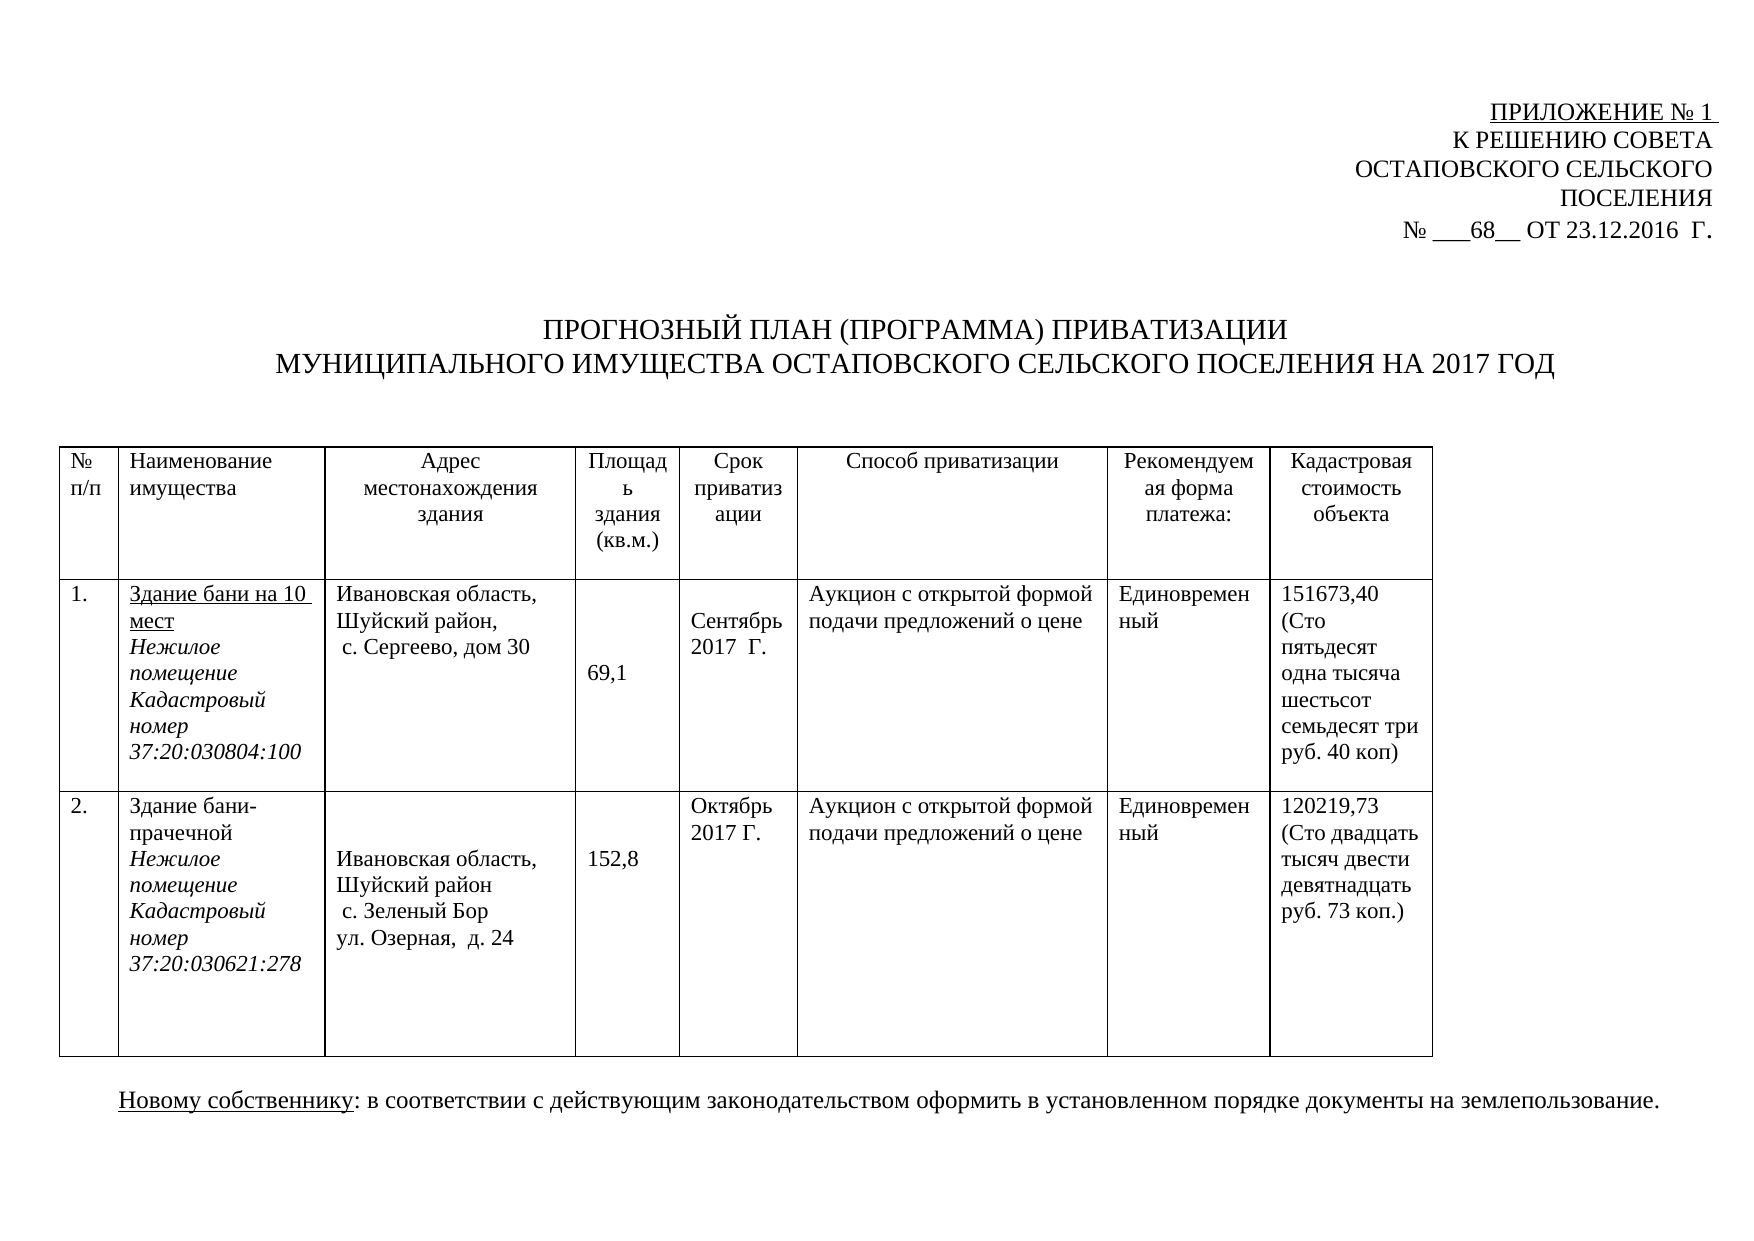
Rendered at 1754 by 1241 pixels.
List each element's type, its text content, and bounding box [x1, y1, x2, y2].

table_cell 69,1 [576, 580, 679, 791]
text № ___68__ От 23.12.2016 г. [118, 212, 1713, 245]
table_cell 152,8 [576, 792, 679, 1056]
table_cell 1. [60, 580, 118, 791]
table_header Наименование имущества [119, 448, 324, 579]
table_cell Сентябрь 2017 Г. [680, 580, 797, 791]
table_cell Единовременный [1108, 580, 1269, 791]
text к решению совета [118, 125, 1713, 154]
table_header Способ приватизации [798, 448, 1107, 579]
table_header Площадь здания (кв.м.) [576, 448, 679, 579]
text муниципального имущества остаповского сельского поселения на 2017 год [118, 346, 1713, 379]
table_header Кадастровая стоимость объекта [1271, 448, 1432, 579]
table_cell Аукцион с открытой формой подачи предложений о цене [798, 580, 1107, 791]
table_header Адрес местонахождения здания [326, 448, 575, 579]
table_cell Здание бани-прачечной Нежилое помещение Кадастровый номер 37:20:030621:278 [119, 792, 324, 1056]
table_cell Ивановская область, Шуйский район, с. Сергеево, дом 30 [326, 580, 575, 791]
text пРОГНОЗНЫЙ ПЛАН (ПРОГРАММА) ПРИВАТИЗАЦИИ [118, 312, 1713, 346]
table_cell Здание бани на 10 мест Нежилое помещение Кадастровый номер 37:20:030804:100 [119, 580, 324, 791]
table_cell Октябрь 2017 Г. [680, 792, 797, 1056]
text Новому собственнику: в соответствии с действующим законодательством оформить в установленном порядке документы на землепользование. [118, 1086, 1713, 1114]
table_cell Ивановская область, Шуйский район с. Зеленый Бор ул. Озерная, д. 24 [326, 792, 575, 1056]
table_cell 2. [60, 792, 118, 1056]
text поселения [118, 183, 1713, 212]
table_cell 151673,40 (Сто пятьдесят одна тысяча шестьсот семьдесят три руб. 40 коп) [1271, 580, 1432, 791]
table_header № п/п [60, 448, 118, 579]
table_cell 120219,73 (Сто двадцать тысяч двести девятнадцать руб. 73 коп.) [1271, 792, 1432, 1056]
table_header Рекомендуемая форма платежа: [1108, 448, 1269, 579]
table_cell Единовременный [1108, 792, 1269, 1056]
text Остаповского сельского [118, 154, 1713, 183]
table_header Срок приватизации [680, 448, 797, 579]
table_cell Аукцион с открытой формой подачи предложений о цене [798, 792, 1107, 1056]
text Приложение № 1 [118, 97, 1713, 125]
